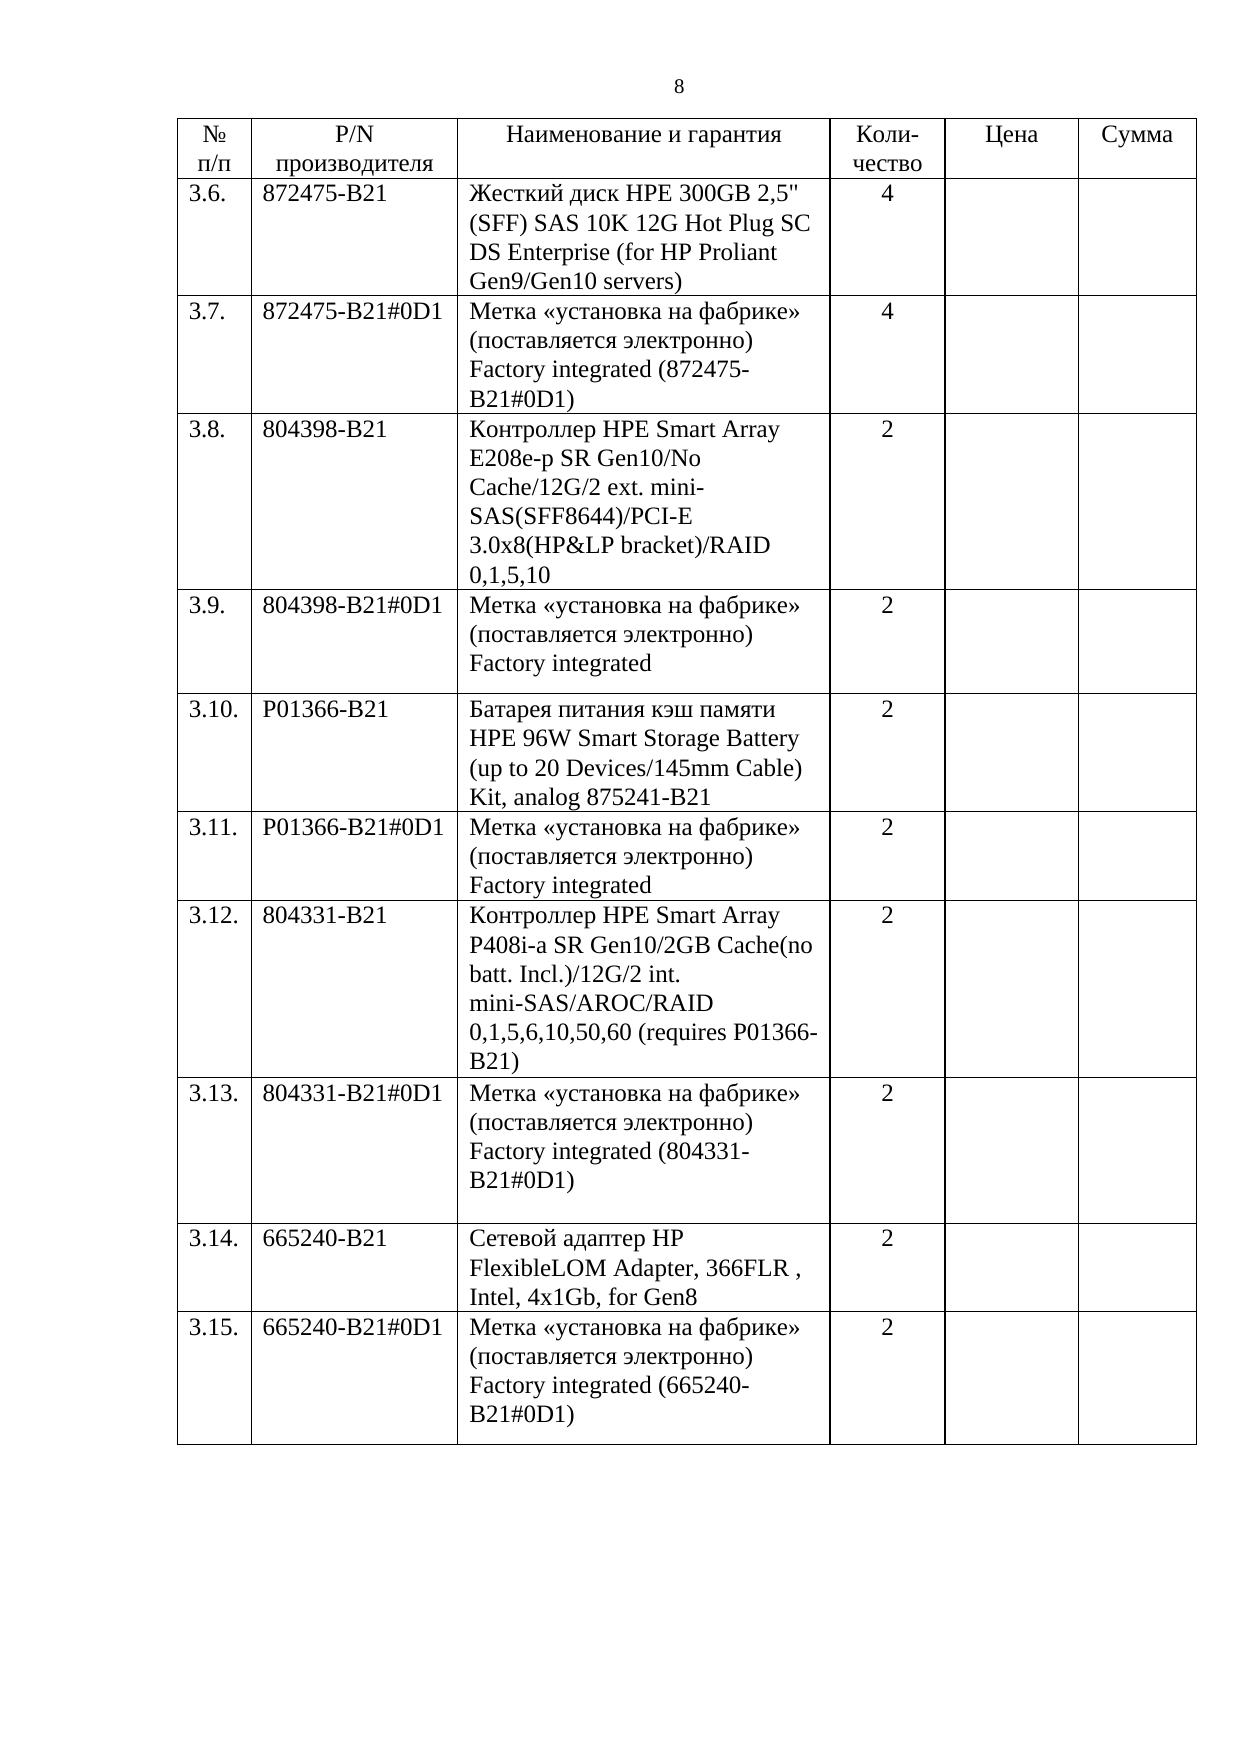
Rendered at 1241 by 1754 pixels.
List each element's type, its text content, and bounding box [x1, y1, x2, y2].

table_cell [946, 179, 1078, 295]
table_cell [1079, 414, 1196, 589]
table_cell [946, 1078, 1078, 1222]
table_cell Метка «установка на фабрике» (поставляется электронно) Factory integrated (665240-B21#0D1) [458, 1312, 829, 1444]
table_cell 2 [831, 812, 944, 899]
table_cell [946, 694, 1078, 811]
table_header Сумма [1079, 119, 1196, 177]
table_cell P01366-B21 [252, 694, 457, 811]
table_cell 3.14. [178, 1224, 251, 1311]
table_cell [1079, 694, 1196, 811]
table_header Наименование и гарантия [458, 119, 829, 177]
table_cell Сетевой адаптер HP FlexibleLOM Adapter, 366FLR , Intel, 4x1Gb, for Gen8 [458, 1224, 829, 1311]
table_cell 872475-B21 [252, 179, 457, 295]
table_cell 2 [831, 1312, 944, 1444]
table_cell Метка «установка на фабрике» (поставляется электронно) Factory integrated (872475-B21#0D1) [458, 296, 829, 413]
table_cell 4 [831, 296, 944, 413]
table_cell [1079, 1312, 1196, 1444]
table_cell [946, 812, 1078, 899]
table_cell [946, 296, 1078, 413]
table_cell [1079, 590, 1196, 693]
table_header № п/п [178, 119, 251, 177]
table_cell 3.13. [178, 1078, 251, 1222]
table_cell Контроллер HPE Smart Array P408i-a SR Gen10/2GB Cache(no batt. Incl.)/12G/2 int. mini-SAS/AROC/RAID 0,1,5,6,10,50,60 (requires P01366-B21) [458, 901, 829, 1077]
table_cell 3.12. [178, 901, 251, 1077]
table_cell Метка «установка на фабрике» (поставляется электронно) Factory integrated [458, 590, 829, 693]
table_cell Контроллер HPE Smart Array E208e-p SR Gen10/No Cache/12G/2 ext. mini-SAS(SFF8644)/PCI-E 3.0x8(HP&LP bracket)/RAID 0,1,5,10 [458, 414, 829, 589]
table_cell [1079, 1078, 1196, 1222]
table_cell 3.6. [178, 179, 251, 295]
table_cell [1079, 901, 1196, 1077]
table_cell Метка «установка на фабрике» (поставляется электронно) Factory integrated (804331-B21#0D1) [458, 1078, 829, 1222]
table_cell [946, 1312, 1078, 1444]
table_cell 3.7. [178, 296, 251, 413]
table_header P/N производителя [252, 119, 457, 177]
table_cell 804331-B21 [252, 901, 457, 1077]
table_cell 872475-B21#0D1 [252, 296, 457, 413]
table_cell 2 [831, 901, 944, 1077]
table_cell 3.9. [178, 590, 251, 693]
table_cell [946, 414, 1078, 589]
table_cell 804398-B21#0D1 [252, 590, 457, 693]
table_cell 665240-B21 [252, 1224, 457, 1311]
table_cell [1079, 1224, 1196, 1311]
table_cell 3.10. [178, 694, 251, 811]
table_cell [946, 1224, 1078, 1311]
table_cell [946, 590, 1078, 693]
table_cell Жесткий диск HPE 300GB 2,5" (SFF) SAS 10K 12G Hot Plug SC DS Enterprise (for HP Proliant Gen9/Gen10 servers) [458, 179, 829, 295]
table_cell 3.11. [178, 812, 251, 899]
table_header Коли-чество [831, 119, 944, 177]
table_cell 4 [831, 179, 944, 295]
table_cell 2 [831, 1224, 944, 1311]
table_cell 3.15. [178, 1312, 251, 1444]
table_cell [1079, 296, 1196, 413]
table_cell 3.8. [178, 414, 251, 589]
table_cell P01366-B21#0D1 [252, 812, 457, 899]
table_cell 804331-B21#0D1 [252, 1078, 457, 1222]
table_cell 665240-B21#0D1 [252, 1312, 457, 1444]
table_cell 2 [831, 1078, 944, 1222]
table_cell Батарея питания кэш памяти HPE 96W Smart Storage Battery (up to 20 Devices/145mm Cable) Kit, analog 875241-B21 [458, 694, 829, 811]
table_cell 2 [831, 694, 944, 811]
table_header Цена [946, 119, 1078, 177]
table_cell 2 [831, 590, 944, 693]
table_cell 804398-B21 [252, 414, 457, 589]
table_cell [1079, 179, 1196, 295]
table_cell [1079, 812, 1196, 899]
table_cell [946, 901, 1078, 1077]
table_cell Метка «установка на фабрике» (поставляется электронно) Factory integrated [458, 812, 829, 899]
table_cell 2 [831, 414, 944, 589]
